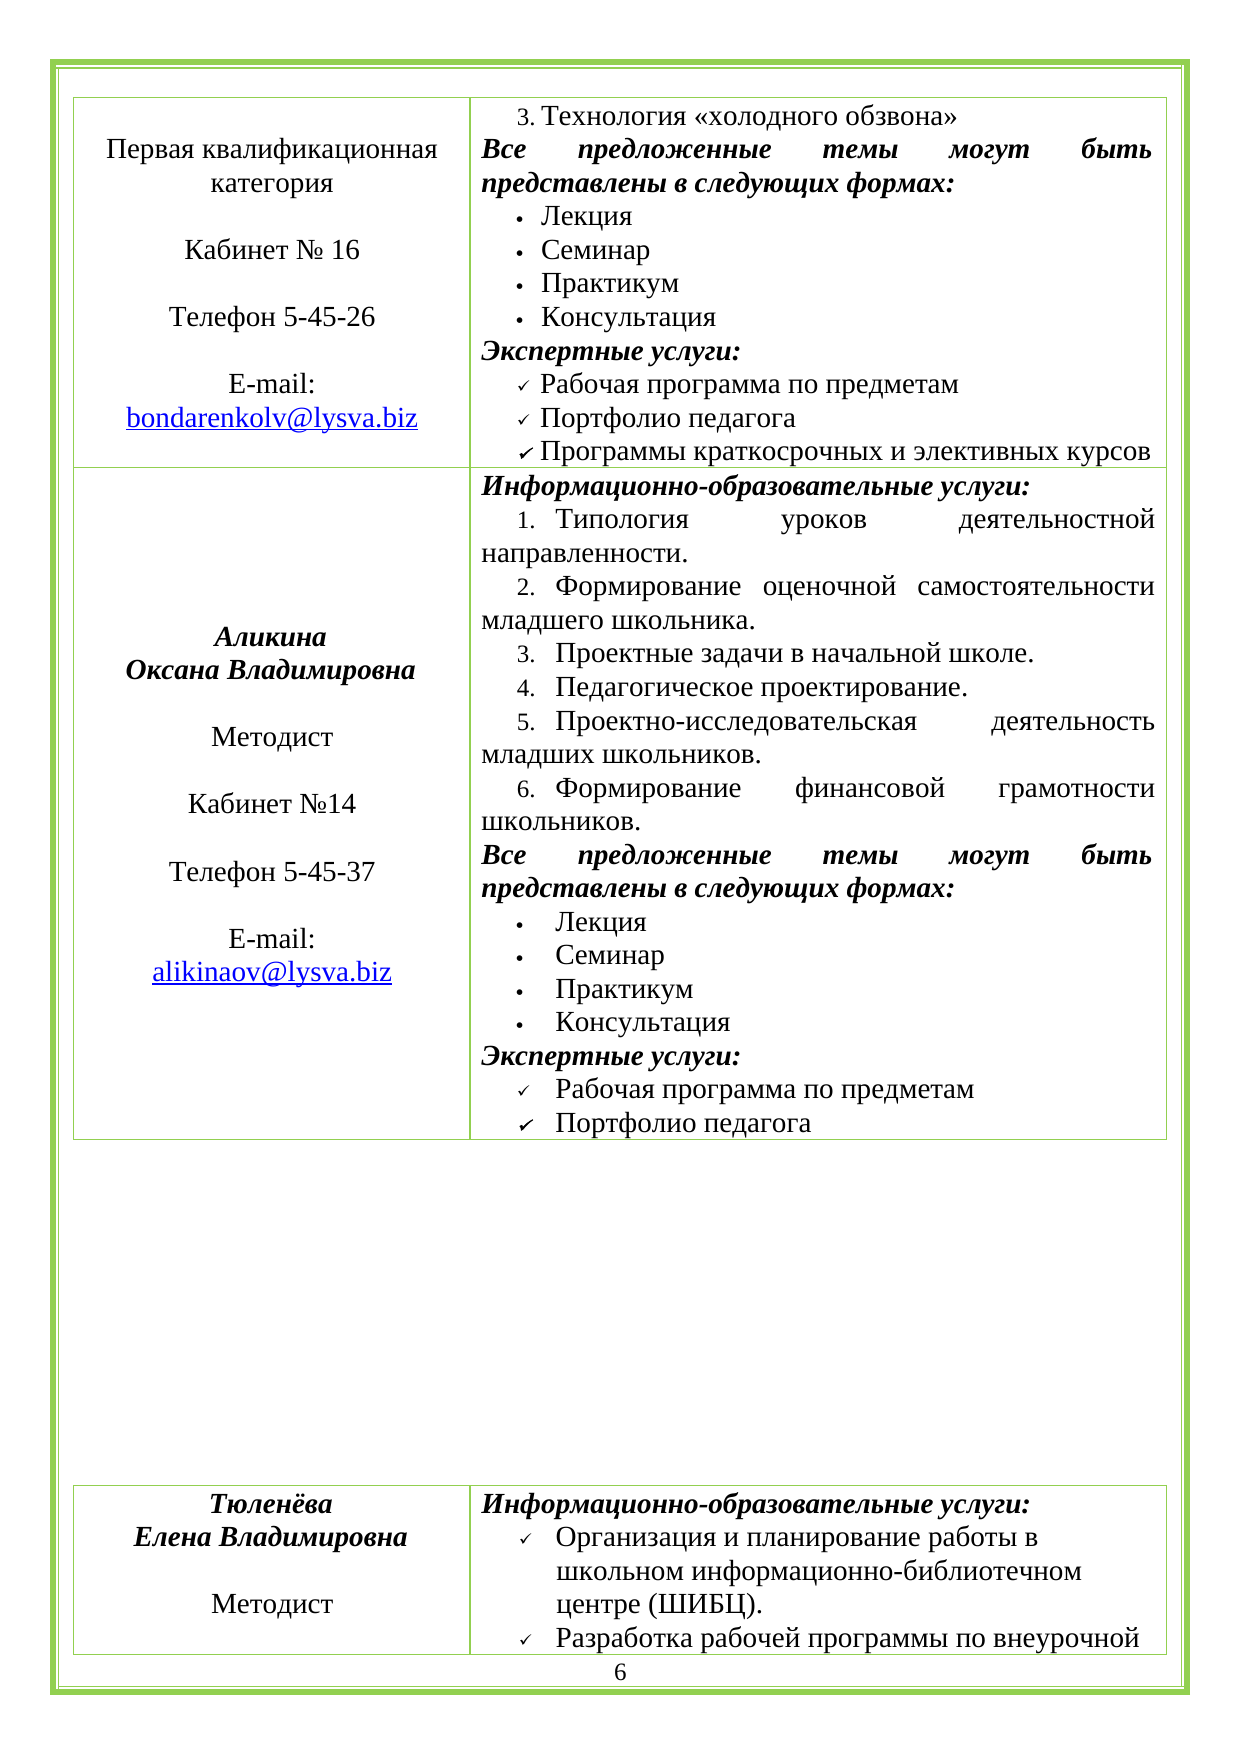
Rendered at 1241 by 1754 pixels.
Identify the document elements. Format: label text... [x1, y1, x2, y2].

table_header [471, 98, 1166, 467]
table_cell Аликина Оксана Владимировна Методист Кабинет №14 Телефон 5-45-37 E-mail: alikinaov@lysva.biz [74, 468, 469, 1139]
table_cell Информационно-образовательные услуги: Типология уроков деятельностной направленности. Формирование оценочной самостоятельности младшего школьника. Проектные задачи в начальной школе. Педагогическое проектирование. Проектно-исследовательская деятельность младших школьников. Формирование финансовой грамотности школьников. Все предложенные темы могут быть представлены в следующих формах: Лекция Семинар Практикум Консультация Экспертные услуги: Рабочая программа по предметам Портфолио педагога [471, 468, 1166, 1139]
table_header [74, 1486, 469, 1653]
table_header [471, 1486, 1166, 1653]
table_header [74, 98, 469, 467]
